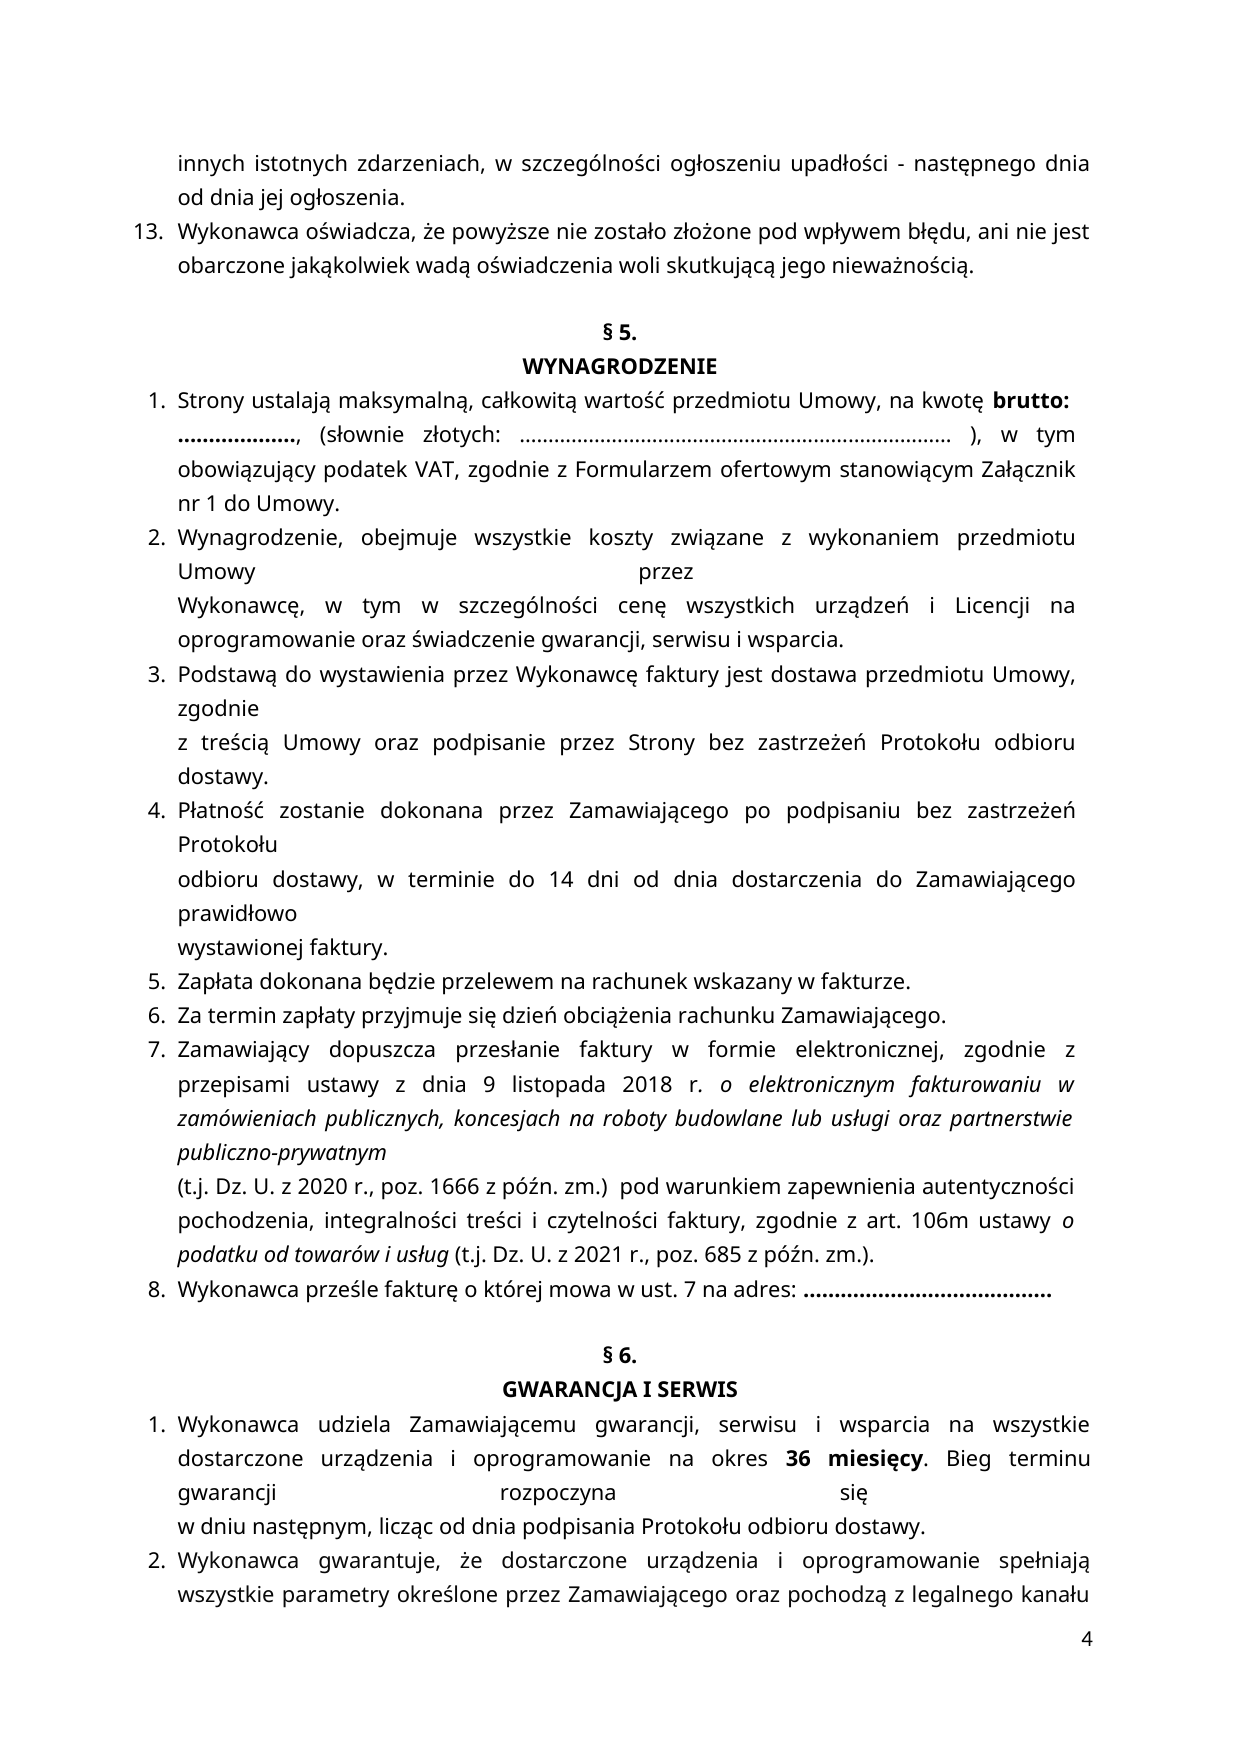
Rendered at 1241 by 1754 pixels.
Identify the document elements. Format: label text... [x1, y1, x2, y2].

list Podstawą do wystawienia przez Wykonawcę faktury jest dostawa przedmiotu Umowy, zgodnie z treścią Umowy oraz podpisanie przez Strony bez zastrzeżeń Protokołu odbioru dostawy. [148, 658, 1077, 791]
list Wykonawca prześle fakturę o której mowa w ust. 7 na adres: …………………………………. [148, 1273, 1077, 1303]
list Zamawiający dopuszcza przesłanie faktury w formie elektronicznej, zgodnie z przepisami ustawy z dnia 9 listopada 2018 r. o elektronicznym fakturowaniu w zamówieniach publicznych, koncesjach na roboty budowlane lub usługi oraz partnerstwie publiczno-prywatnym (t.j. Dz. U. z 2020 r., poz. 1666 z późn. zm.) pod warunkiem zapewnienia autentyczności pochodzenia, integralności treści i czytelności faktury, zgodnie z art. 106m ustawy o podatku od towarów i usług (t.j. Dz. U. z 2021 r., poz. 685 z późn. zm.). [148, 1034, 1077, 1269]
list Płatność zostanie dokonana przez Zamawiającego po podpisaniu bez zastrzeżeń Protokołu odbioru dostawy, w terminie do 14 dni od dnia dostarczenia do Zamawiającego prawidłowo wystawionej faktury. [148, 795, 1077, 962]
text GWARANCJA I SERWIS [163, 1374, 1077, 1404]
text § 5. [163, 317, 1077, 347]
list Za termin zapłaty przyjmuje się dzień obciążenia rachunku Zamawiającego. [148, 1000, 1077, 1030]
list Zapłata dokonana będzie przelewem na rachunek wskazany w fakturze. [148, 966, 1077, 996]
text § 6. [163, 1340, 1077, 1370]
list Strony ustalają maksymalną, całkowitą wartość przedmiotu Umowy, na kwotę brutto: ………………., (słownie złotych: ………………………………………………………………… ), w tym obowiązujący podatek VAT, zgodnie z Formularzem ofertowym stanowiącym Załącznik nr 1 do Umowy. [148, 385, 1077, 517]
list Wykonawca udziela Zamawiającemu gwarancji, serwisu i wsparcia na wszystkie dostarczone urządzenia i oprogramowanie na okres 36 miesięcy. Bieg terminu gwarancji rozpoczyna się w dniu następnym, licząc od dnia podpisania Protokołu odbioru dostawy. [148, 1409, 1091, 1541]
list Wykonawca oświadcza, że powyższe nie zostało złożone pod wpływem błędu, ani nie jest obarczone jakąkolwiek wadą oświadczenia woli skutkującą jego nieważnością. [133, 216, 1091, 280]
text WYNAGRODZENIE [163, 351, 1077, 381]
list Wynagrodzenie, obejmuje wszystkie koszty związane z wykonaniem przedmiotu Umowy przez Wykonawcę, w tym w szczególności cenę wszystkich urządzeń i Licencji na oprogramowanie oraz świadczenie gwarancji, serwisu i wsparcia. [148, 522, 1077, 654]
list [148, 1545, 1091, 1609]
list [133, 148, 1091, 212]
